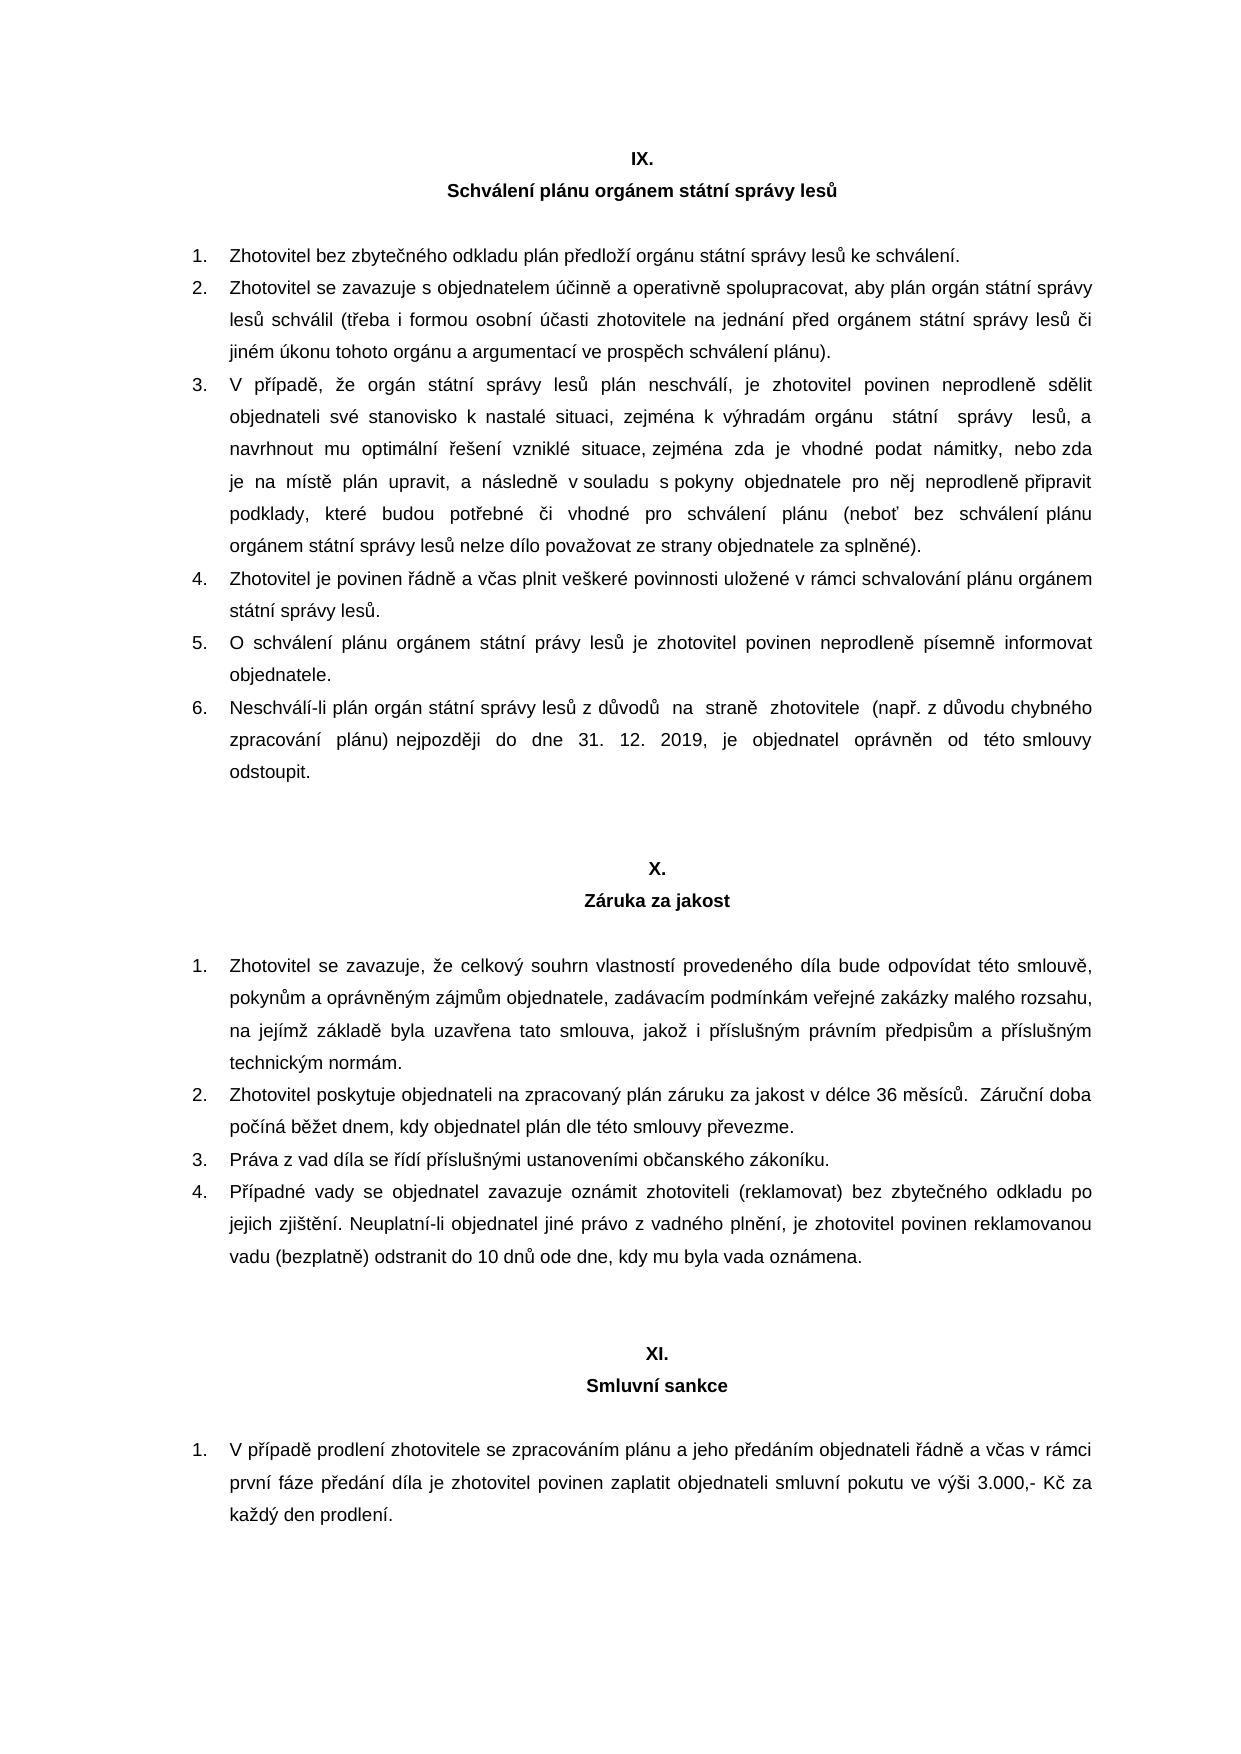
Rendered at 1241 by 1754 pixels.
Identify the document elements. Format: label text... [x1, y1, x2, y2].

list IX. [192, 148, 1093, 169]
list O schválení plánu orgánem státní právy lesů je zhotovitel povinen neprodleně písemně informovat objednatele. [192, 632, 1093, 686]
text Smluvní sankce [148, 1375, 1093, 1396]
text X. [148, 858, 1093, 879]
list V případě, že orgán státní správy lesů plán neschválí, je zhotovitel povinen neprodleně sdělit objednateli své stanovisko k nastalé situaci, zejména k výhradám orgánu státní správy lesů, a navrhnout mu optimální řešení vzniklé situace, zejména zda je vhodné podat námitky, nebo zda je na místě plán upravit, a následně v souladu s pokyny objednatele pro něj neprodleně připravit podklady, které budou potřebné či vhodné pro schválení plánu (neboť bez schválení plánu orgánem státní správy lesů nelze dílo považovat ze strany objednatele za splněné). [192, 374, 1093, 557]
list Schválení plánu orgánem státní správy lesů [192, 180, 1093, 201]
list Případné vady se objednatel zavazuje oznámit zhotoviteli (reklamovat) bez zbytečného odkladu po jejich zjištění. Neuplatní-li objednatel jiné právo z vadného plnění, je zhotovitel povinen reklamovanou vadu (bezplatně) odstranit do 10 dnů ode dne, kdy mu byla vada oznámena. [192, 1181, 1093, 1267]
list Zhotovitel se zavazuje, že celkový souhrn vlastností provedeného díla bude odpovídat této smlouvě, pokynům a oprávněným zájmům objednatele, zadávacím podmínkám veřejné zakázky malého rozsahu, na jejímž základě byla uzavřena tato smlouva, jakož i příslušným právním předpisům a příslušným technickým normám. [192, 955, 1093, 1073]
list V případě prodlení zhotovitele se zpracováním plánu a jeho předáním objednateli řádně a včas v rámci první fáze předání díla je zhotovitel povinen zaplatit objednateli smluvní pokutu ve výši 3.000,- Kč za každý den prodlení. [192, 1439, 1093, 1525]
list Zhotovitel bez zbytečného odkladu plán předloží orgánu státní správy lesů ke schválení. [192, 244, 1093, 266]
text Záruka za jakost [148, 890, 1093, 912]
list Neschválí-li plán orgán státní správy lesů z důvodů na straně zhotovitele (např. z důvodu chybného zpracování plánu) nejpozději do dne 31. 12. 2019, je objednatel oprávněn od této smlouvy odstoupit. [192, 697, 1093, 783]
text XI. [148, 1342, 1093, 1364]
list Práva z vad díla se řídí příslušnými ustanoveními občanského zákoníku. [192, 1149, 1093, 1170]
list Zhotovitel poskytuje objednateli na zpracovaný plán záruku za jakost v délce 36 měsíců. Záruční doba počíná běžet dnem, kdy objednatel plán dle této smlouvy převezme. [192, 1084, 1093, 1138]
list Zhotovitel se zavazuje s objednatelem účinně a operativně spolupracovat, aby plán orgán státní správy lesů schválil (třeba i formou osobní účasti zhotovitele na jednání před orgánem státní správy lesů či jiném úkonu tohoto orgánu a argumentací ve prospěch schválení plánu). [192, 277, 1093, 363]
list Zhotovitel je povinen řádně a včas plnit veškeré povinnosti uložené v rámci schvalování plánu orgánem státní správy lesů. [192, 567, 1093, 621]
